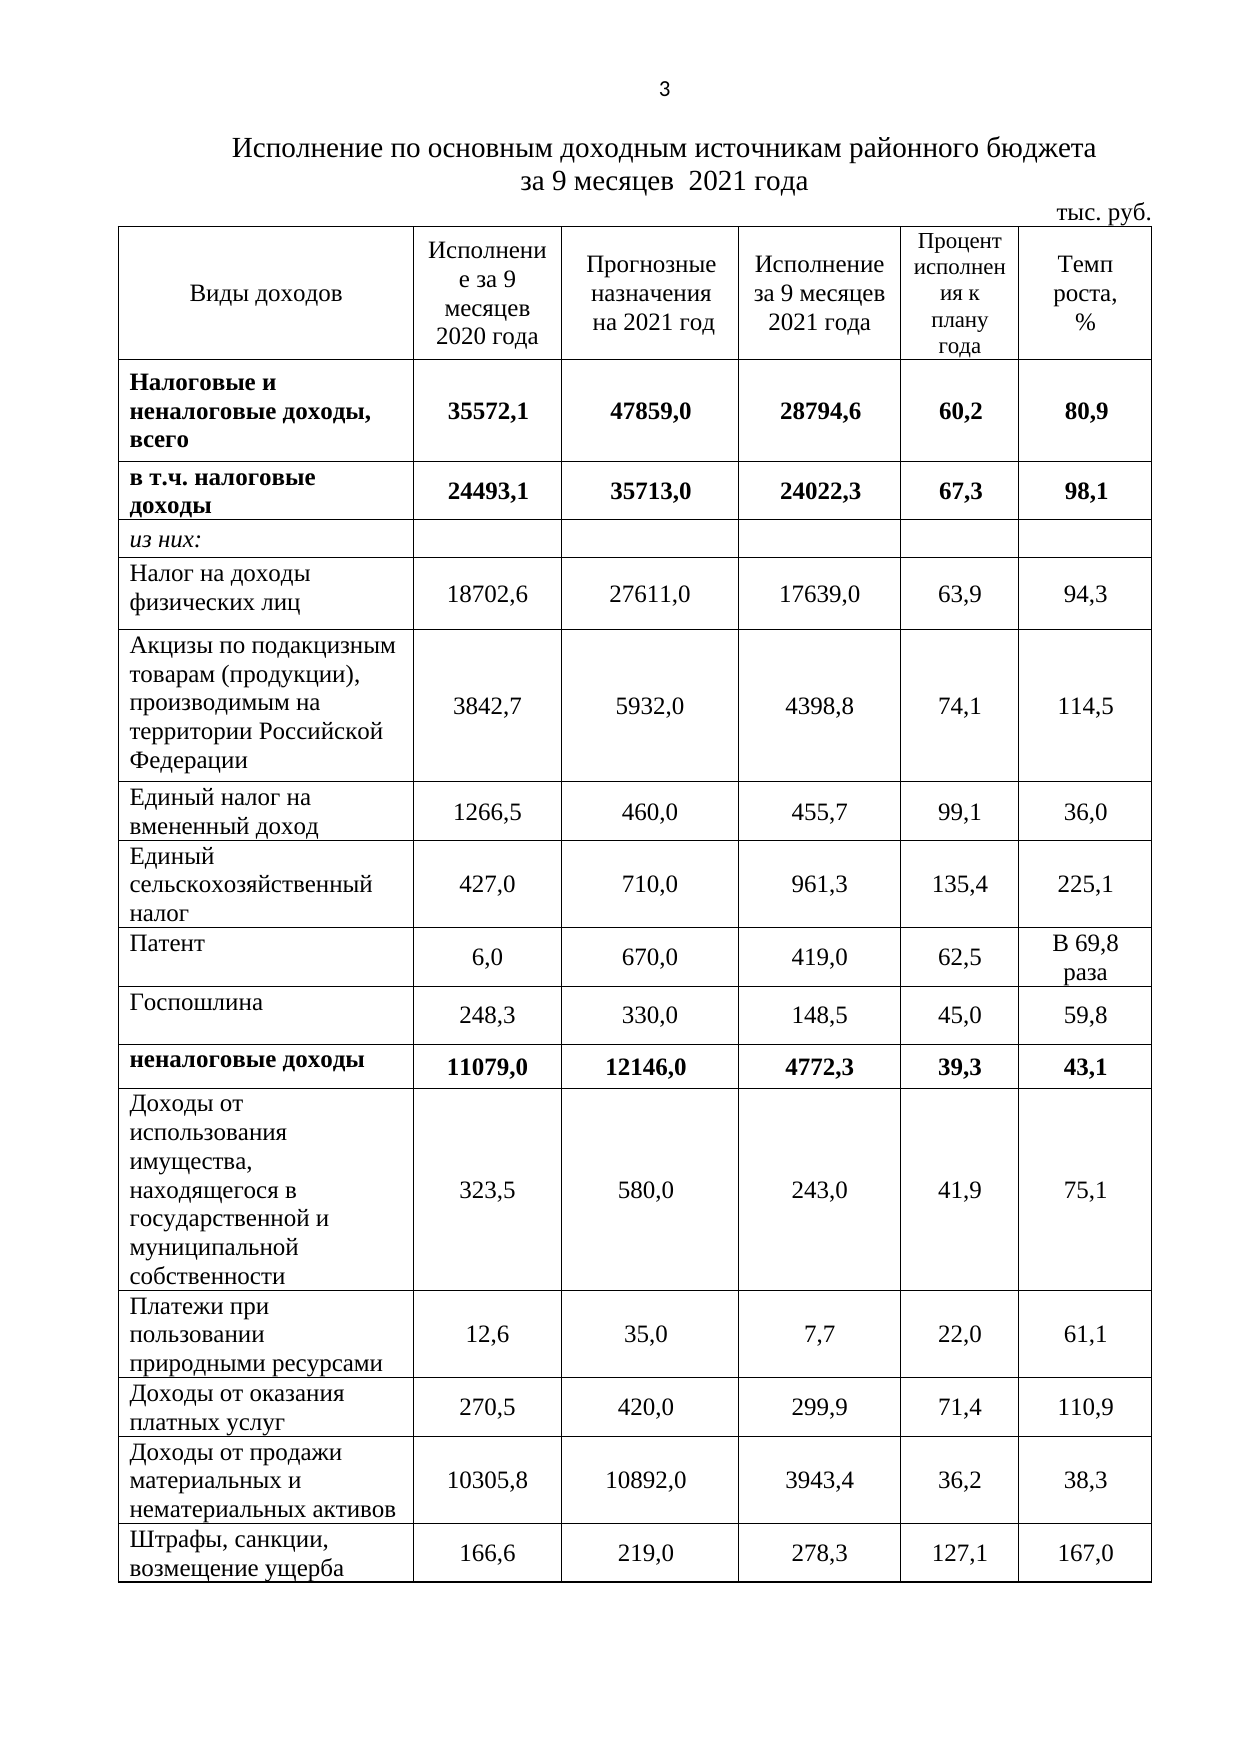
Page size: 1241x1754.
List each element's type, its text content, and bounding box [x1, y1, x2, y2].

table_cell 12146,0 [562, 1045, 738, 1087]
table_cell 45,0 [901, 987, 1018, 1043]
table_cell 35,0 [562, 1291, 738, 1377]
table_cell 11079,0 [414, 1045, 561, 1087]
table_cell 427,0 [414, 841, 561, 927]
table_cell 38,3 [1019, 1437, 1151, 1523]
table_cell 47859,0 [562, 360, 738, 461]
table_cell 127,1 [901, 1524, 1018, 1581]
table_cell неналоговые доходы [119, 1045, 413, 1087]
table_cell 17639,0 [739, 558, 900, 629]
table_cell 219,0 [562, 1524, 738, 1581]
table_cell 460,0 [562, 782, 738, 840]
table_cell 420,0 [562, 1378, 738, 1436]
table_cell 330,0 [562, 987, 738, 1043]
table_cell 1266,5 [414, 782, 561, 840]
table_cell 225,1 [1019, 841, 1151, 927]
table_cell 323,5 [414, 1089, 561, 1290]
table_cell 248,3 [414, 987, 561, 1043]
table_cell 36,2 [901, 1437, 1018, 1523]
table_cell 166,6 [414, 1524, 561, 1581]
table_cell 455,7 [739, 782, 900, 840]
table_cell В 69,8 раза [1019, 928, 1151, 986]
table_cell Единый сельскохозяйственный налог [119, 841, 413, 927]
table_cell Налог на доходы физических лиц [119, 558, 413, 629]
table_cell Доходы от использования имущества, находящегося в государственной и муниципальной собственности [119, 1089, 413, 1290]
text тыс. руб. [140, 197, 1152, 226]
table_cell 4398,8 [739, 630, 900, 781]
table_cell 580,0 [562, 1089, 738, 1290]
table_cell 10305,8 [414, 1437, 561, 1523]
table_cell Доходы от оказания платных услуг [119, 1378, 413, 1436]
table_cell 961,3 [739, 841, 900, 927]
table_cell 18702,6 [414, 558, 561, 629]
table_cell 94,3 [1019, 558, 1151, 629]
table_header Процент исполнения к плану года [901, 227, 1018, 358]
table_header Темп роста, % [1019, 227, 1151, 358]
table_cell 98,1 [1019, 462, 1151, 519]
table_cell 63,9 [901, 558, 1018, 629]
table_cell 99,1 [901, 782, 1018, 840]
table_cell 36,0 [1019, 782, 1151, 840]
table_cell 135,4 [901, 841, 1018, 927]
table_cell Платежи при пользовании природными ресурсами [119, 1291, 413, 1377]
table_cell 71,4 [901, 1378, 1018, 1436]
text за 9 месяцев 2021 года [177, 163, 1152, 197]
table_cell [1019, 520, 1151, 557]
table_cell 7,7 [739, 1291, 900, 1377]
table_cell 278,3 [739, 1524, 900, 1581]
table_cell 24022,3 [739, 462, 900, 519]
table_cell 27611,0 [562, 558, 738, 629]
table_cell Акцизы по подакцизным товарам (продукции), производимым на территории Российской Федерации [119, 630, 413, 781]
table_cell из них: [119, 520, 413, 557]
table_cell 148,5 [739, 987, 900, 1043]
table_cell Налоговые и неналоговые доходы, всего [119, 360, 413, 461]
table_cell 3943,4 [739, 1437, 900, 1523]
table_cell 22,0 [901, 1291, 1018, 1377]
table_cell 12,6 [414, 1291, 561, 1377]
table_cell 74,1 [901, 630, 1018, 781]
table_header Виды доходов [119, 227, 413, 358]
table_cell 24493,1 [414, 462, 561, 519]
table_cell 43,1 [1019, 1045, 1151, 1087]
table_cell 60,2 [901, 360, 1018, 461]
table_cell 41,9 [901, 1089, 1018, 1290]
table_cell 61,1 [1019, 1291, 1151, 1377]
table_cell [739, 520, 900, 557]
text Исполнение по основным доходным источникам районного бюджета [177, 130, 1152, 163]
table_cell 35713,0 [562, 462, 738, 519]
table_cell 67,3 [901, 462, 1018, 519]
table_cell Госпошлина [119, 987, 413, 1043]
table_cell 114,5 [1019, 630, 1151, 781]
table_cell 419,0 [739, 928, 900, 986]
table_cell 670,0 [562, 928, 738, 986]
table_cell 299,9 [739, 1378, 900, 1436]
table_cell 59,8 [1019, 987, 1151, 1043]
table_cell 35572,1 [414, 360, 561, 461]
table_header Исполнение за 9 месяцев 2021 года [739, 227, 900, 358]
table_cell Штрафы, санкции, возмещение ущерба [119, 1524, 413, 1581]
table_cell [562, 520, 738, 557]
table_cell 110,9 [1019, 1378, 1151, 1436]
table_cell [901, 520, 1018, 557]
table_cell 75,1 [1019, 1089, 1151, 1290]
table_header Прогнозные назначения на 2021 год [562, 227, 738, 358]
table_cell в т.ч. налоговые доходы [119, 462, 413, 519]
table_cell 28794,6 [739, 360, 900, 461]
table_cell 80,9 [1019, 360, 1151, 461]
table_cell 167,0 [1019, 1524, 1151, 1581]
table_cell 3842,7 [414, 630, 561, 781]
table_cell 6,0 [414, 928, 561, 986]
table_cell 62,5 [901, 928, 1018, 986]
table_cell 243,0 [739, 1089, 900, 1290]
table_cell 270,5 [414, 1378, 561, 1436]
table_cell 39,3 [901, 1045, 1018, 1087]
table_cell 10892,0 [562, 1437, 738, 1523]
table_cell Патент [119, 928, 413, 986]
table_cell [414, 520, 561, 557]
table_cell Доходы от продажи материальных и нематериальных активов [119, 1437, 413, 1523]
table_cell 4772,3 [739, 1045, 900, 1087]
table_header Исполнение за 9 месяцев 2020 года [414, 227, 561, 358]
table_cell 5932,0 [562, 630, 738, 781]
table_cell 710,0 [562, 841, 738, 927]
table_cell Единый налог на вмененный доход [119, 782, 413, 840]
